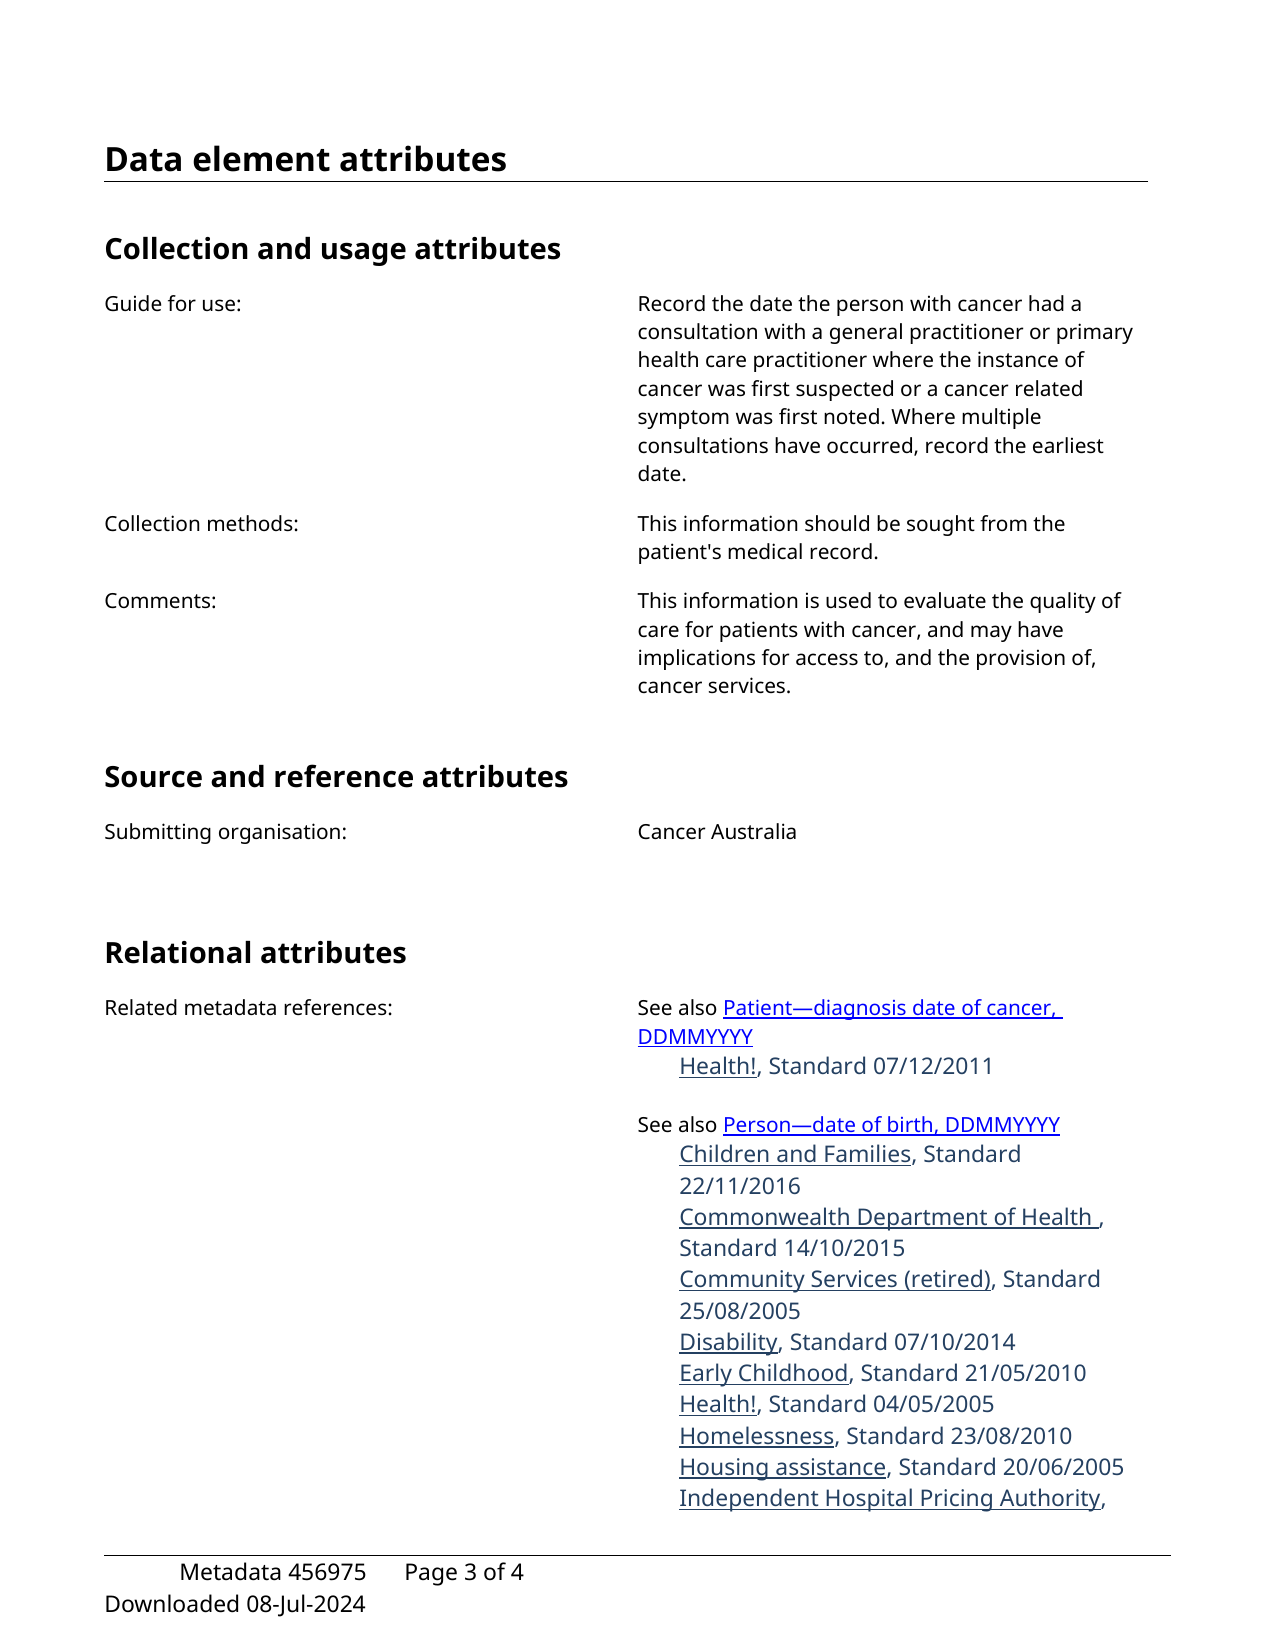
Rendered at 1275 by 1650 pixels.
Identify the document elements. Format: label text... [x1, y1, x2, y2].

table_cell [93, 983, 626, 1524]
table_cell Cancer Australia [626, 806, 1159, 887]
table_cell Source and reference attributes [93, 711, 1159, 806]
table_cell Guide for use: [93, 278, 626, 498]
table_cell Comments: [93, 576, 626, 711]
table_cell This information is used to evaluate the quality of care for patients with cancer, and may have implications for access to, and the provision of, cancer services. [626, 576, 1159, 711]
table_cell Record the date the person with cancer had a consultation with a general practitioner or primary health care practitioner where the instance of cancer was first suspected or a cancer related symptom was first noted. Where multiple consultations have occurred, record the earliest date. [626, 278, 1159, 498]
table_cell Relational attributes [93, 887, 1159, 983]
table_cell Submitting organisation: [93, 806, 626, 887]
table_cell Collection methods: [93, 498, 626, 576]
table_cell This information should be sought from the patient's medical record. [626, 498, 1159, 576]
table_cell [626, 983, 1159, 1524]
table_cell Collection and usage attributes [93, 183, 1159, 278]
table_header Data element attributes [93, 110, 1159, 182]
